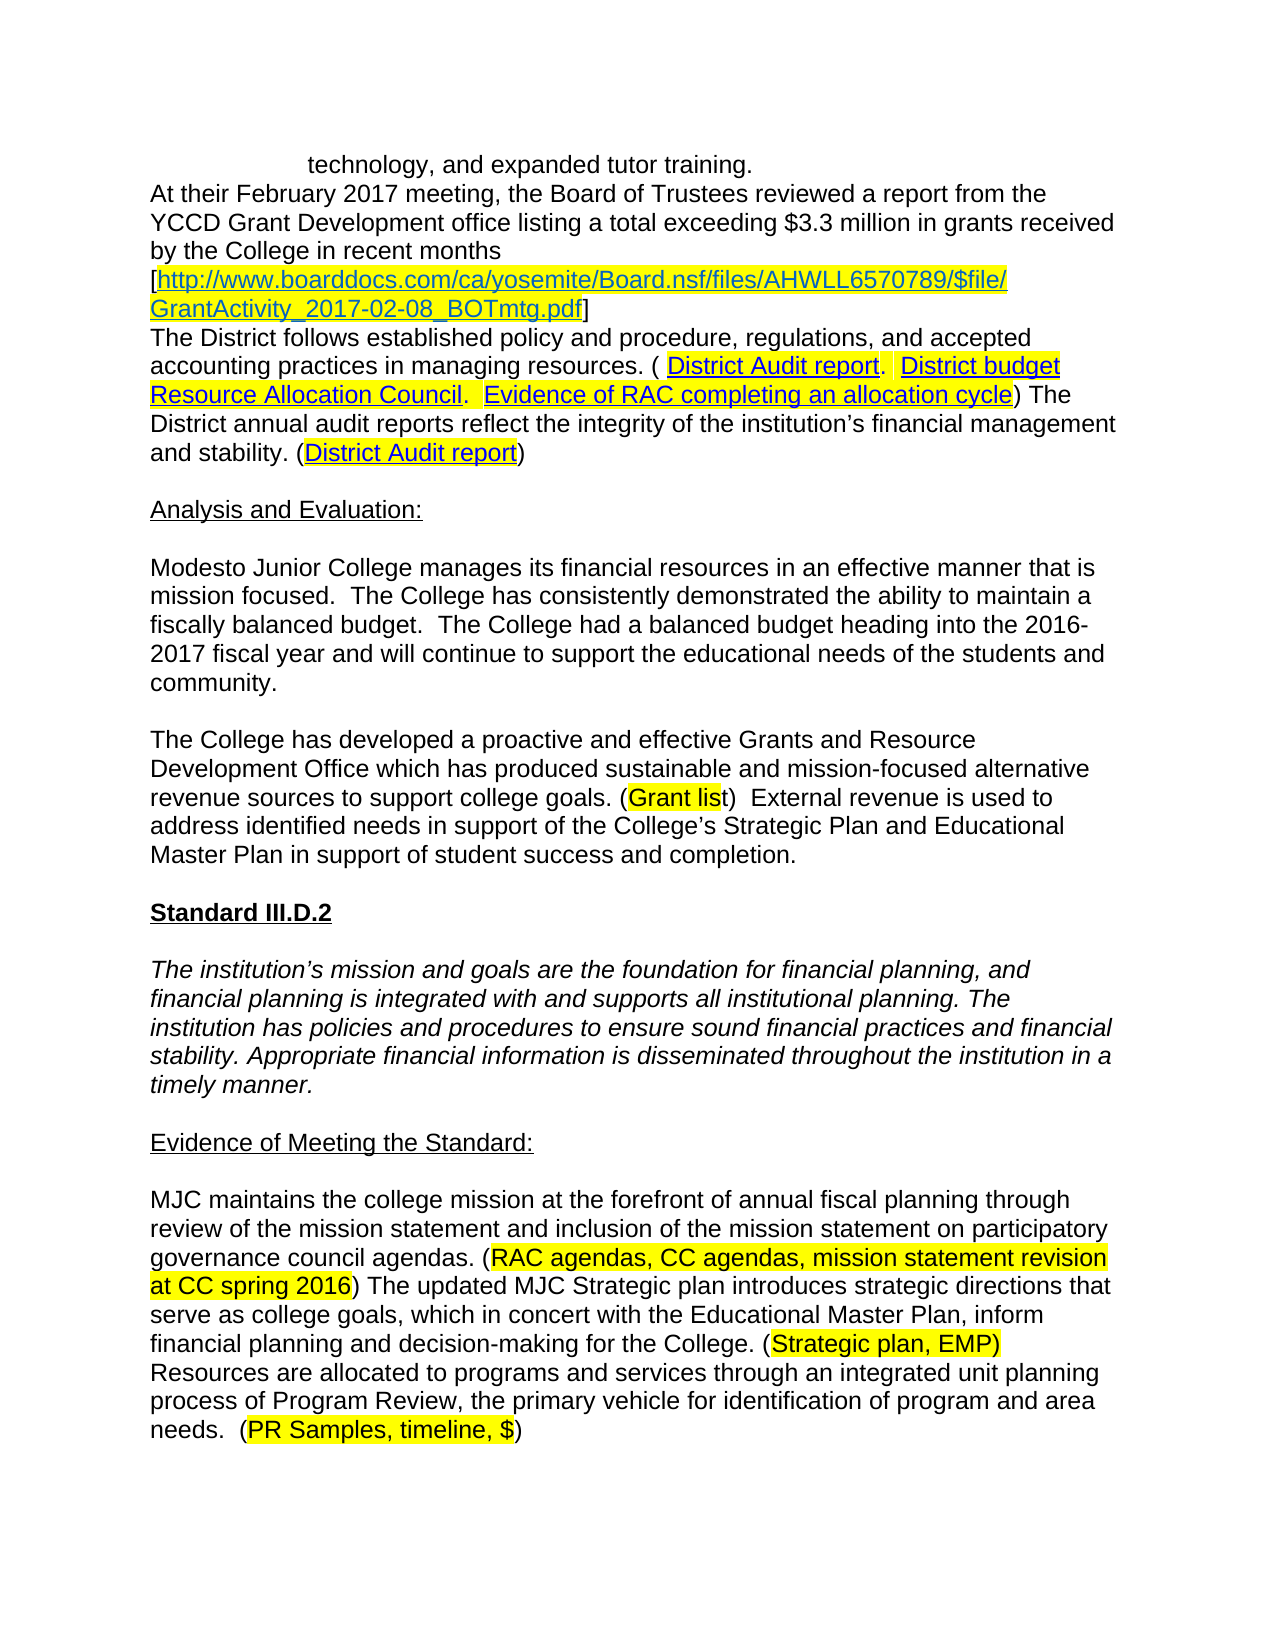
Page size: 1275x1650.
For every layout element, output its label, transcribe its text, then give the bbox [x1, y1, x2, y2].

text The College has developed a proactive and effective Grants and Resource Development Office which has produced sustainable and mission-focused alternative revenue sources to support college goals. (Grant list) External revenue is used to address identified needs in support of the College’s Strategic Plan and Educational Master Plan in support of student success and completion. [150, 725, 1125, 869]
text At their February 2017 meeting, the Board of Trustees reviewed a report from the YCCD Grant Development office listing a total exceeding $3.3 million in grants received by the College in recent months [http://www.boarddocs.com/ca/yosemite/Board.nsf/files/AHWLL6570789/$file/GrantActivity_2017-02-08_BOTmtg.pdf] [150, 179, 1125, 322]
text The District follows established policy and procedure, regulations, and accepted accounting practices in managing resources. ( District Audit report. District budget Resource Allocation Council. Evidence of RAC completing an allocation cycle) The District annual audit reports reflect the integrity of the institution’s financial management and stability. (District Audit report) [150, 322, 1125, 466]
text Modesto Junior College manages its financial resources in an effective manner that is mission focused. The College has consistently demonstrated the ability to maintain a fiscally balanced budget. The College had a balanced budget heading into the 2016-2017 fiscal year and will continue to support the educational needs of the students and community. [150, 552, 1125, 696]
text The institution’s mission and goals are the foundation for financial planning, and financial planning is integrated with and supports all institutional planning. The institution has policies and procedures to ensure sound financial practices and financial stability. Appropriate financial information is disseminated throughout the institution in a timely manner. [150, 955, 1125, 1099]
text Evidence of Meeting the Standard: [150, 1127, 1125, 1156]
text Standard III.D.2 [150, 897, 1125, 926]
text Analysis and Evaluation: [150, 495, 1125, 524]
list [270, 150, 1125, 179]
text MJC maintains the college mission at the forefront of annual fiscal planning through review of the mission statement and inclusion of the mission statement on participatory governance council agendas. (RAC agendas, CC agendas, mission statement revision at CC spring 2016) The updated MJC Strategic plan introduces strategic directions that serve as college goals, which in concert with the Educational Master Plan, inform financial planning and decision-making for the College. (Strategic plan, EMP) Resources are allocated to programs and services through an integrated unit planning process of Program Review, the primary vehicle for identification of program and area needs. (PR Samples, timeline, $) [150, 1156, 1125, 1444]
